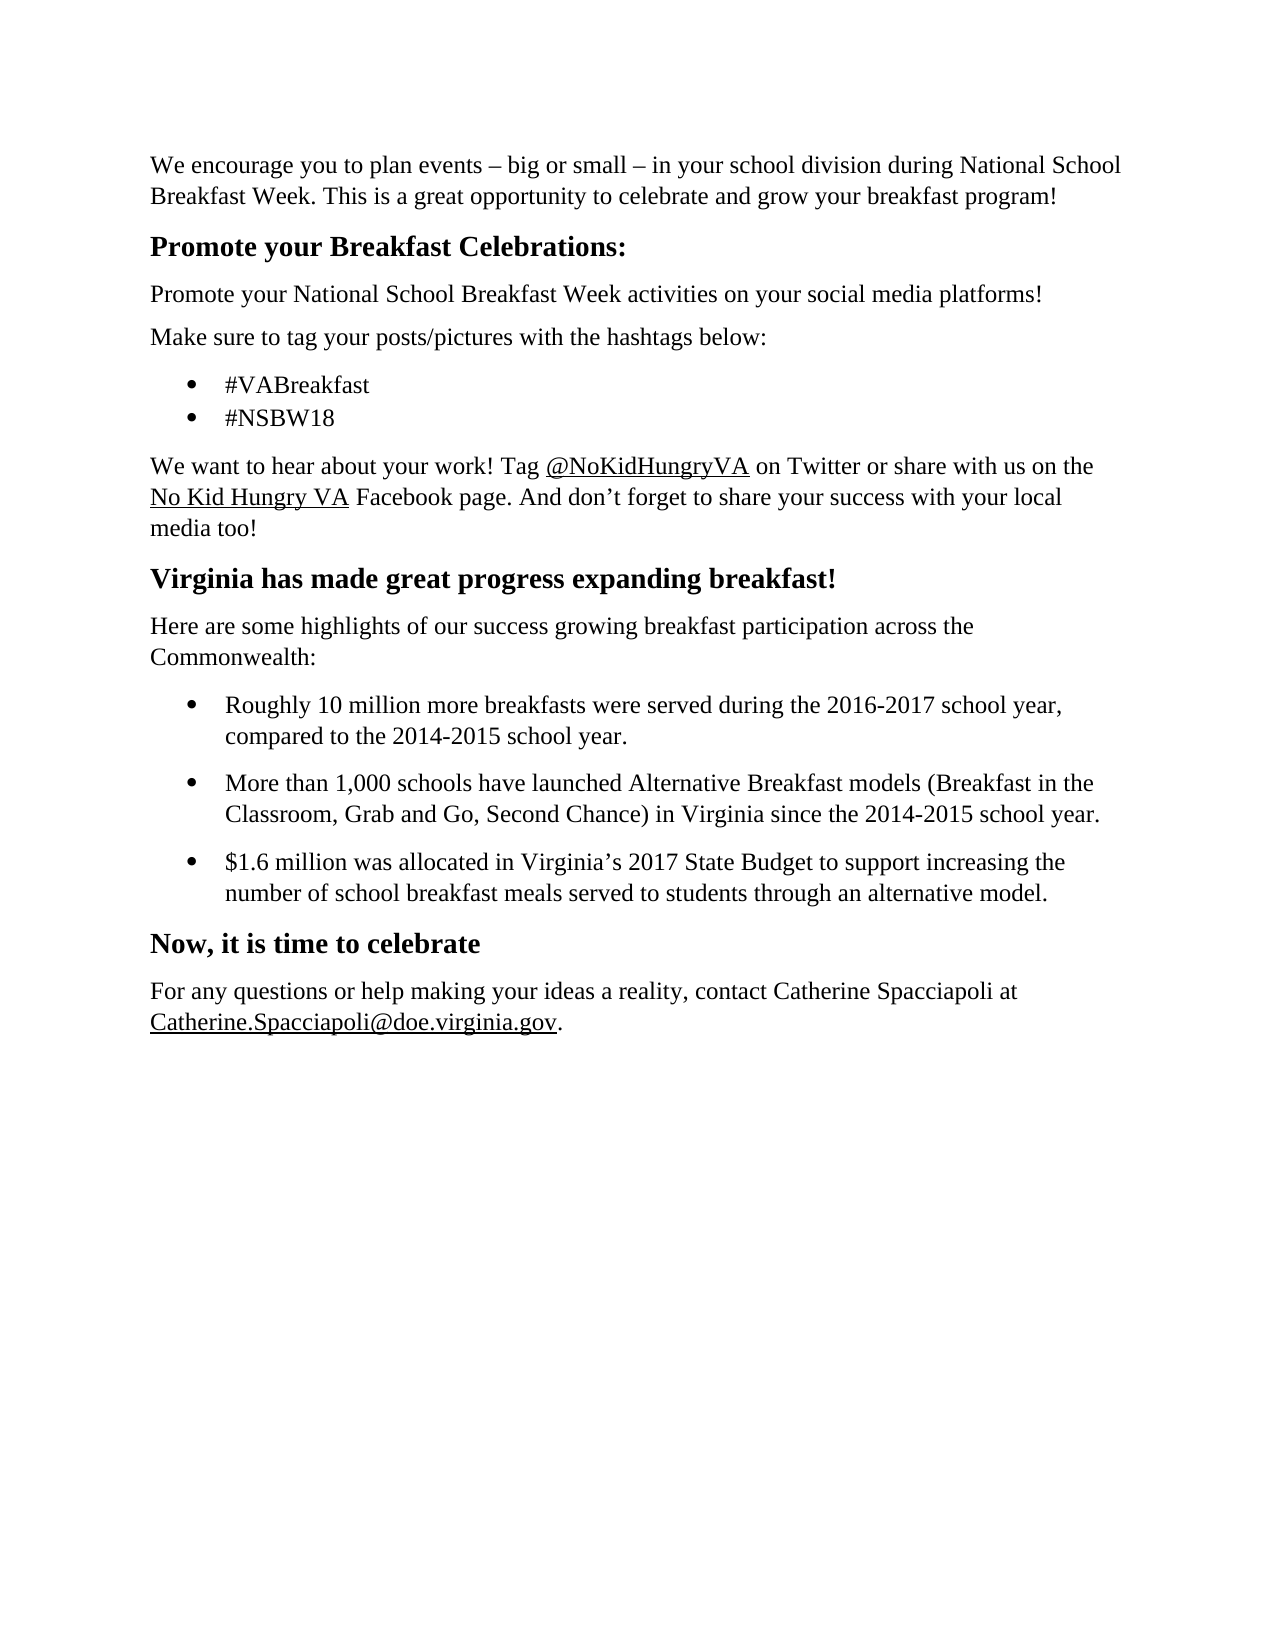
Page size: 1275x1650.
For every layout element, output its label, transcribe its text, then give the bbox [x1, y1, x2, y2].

text Virginia has made great progress expanding breakfast! [150, 561, 1125, 594]
text Promote your National School Breakfast Week activities on your social media platforms! [150, 279, 1125, 308]
text Here are some highlights of our success growing breakfast participation across the Commonwealth: [150, 611, 1125, 671]
text We encourage you to plan events – big or small – in your school division during National School Breakfast Week. This is a great opportunity to celebrate and grow your breakfast program! [150, 150, 1125, 210]
list #VABreakfast [187, 370, 1125, 399]
list #NSBW18 [187, 403, 1125, 432]
text We want to hear about your work! Tag @NoKidHungryVA on Twitter or share with us on the No Kid Hungry VA Facebook page. And don’t forget to share your success with your local media too! [150, 451, 1125, 542]
list More than 1,000 schools have launched Alternative Breakfast models (Breakfast in the Classroom, Grab and Go, Second Chance) in Virginia since the 2014-2015 school year. [187, 768, 1125, 828]
text Promote your Breakfast Celebrations: [150, 229, 1125, 262]
text Make sure to tag your posts/pictures with the hashtags below: [150, 322, 1125, 351]
text For any questions or help making your ideas a reality, contact Catherine Spacciapoli at Catherine.Spacciapoli@doe.virginia.gov. [150, 976, 1125, 1036]
list $1.6 million was allocated in Virginia’s 2017 State Budget to support increasing the number of school breakfast meals served to students through an alternative model. [187, 847, 1125, 907]
list Roughly 10 million more breakfasts were served during the 2016-2017 school year, compared to the 2014-2015 school year. [187, 690, 1125, 749]
text Now, it is time to celebrate [150, 926, 1125, 959]
